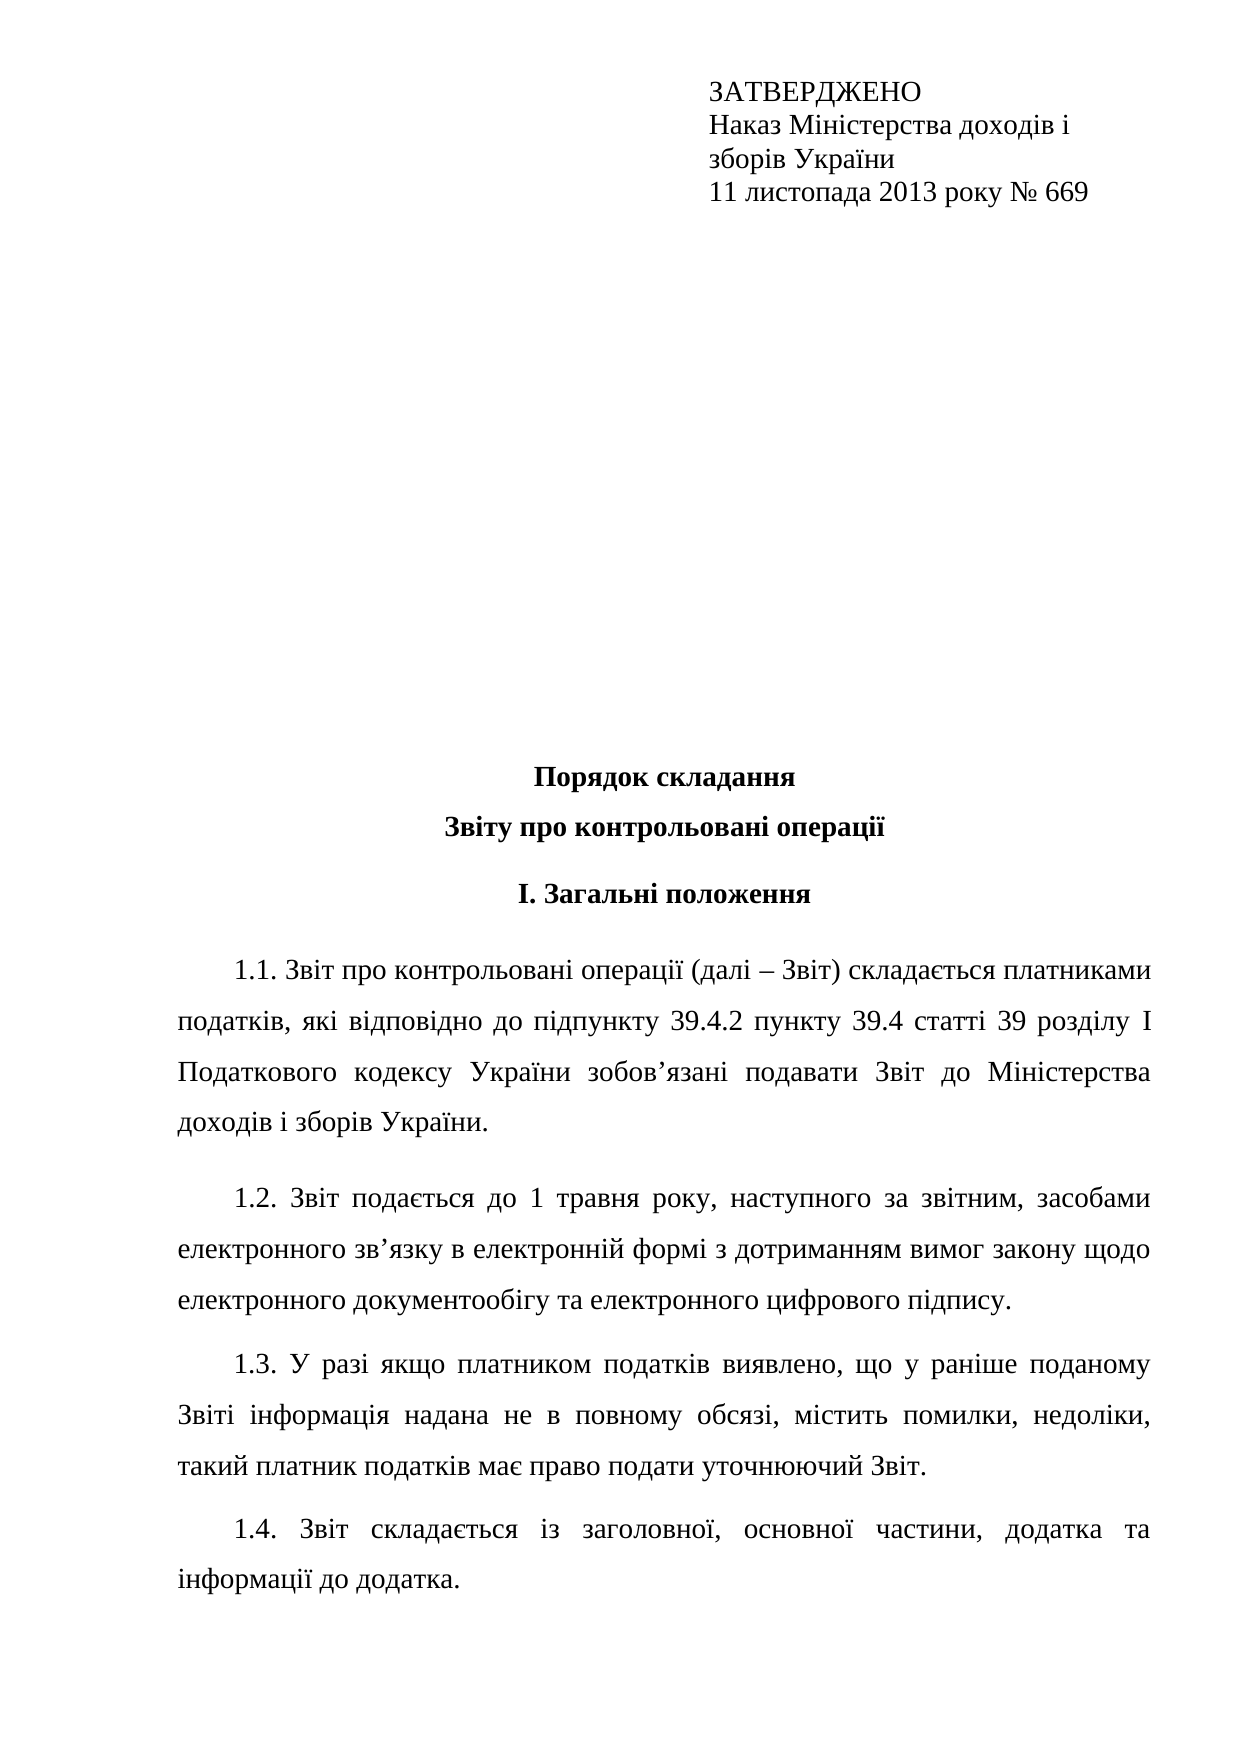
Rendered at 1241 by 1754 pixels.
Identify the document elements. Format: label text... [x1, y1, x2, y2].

text 1.4. Звіт складається із заголовної, основної частини, додатка та інформації до додатка. [177, 1511, 1152, 1595]
text 1.1. Звіт про контрольовані операції (далі – Звіт) складається платниками податків, які відповідно до підпункту 39.4.2 пункту 39.4 статті 39 розділу I Податкового кодексу України зобов’язані подавати Звіт до Міністерства доходів і зборів України. [177, 952, 1152, 1138]
text Порядок складання [177, 759, 1152, 793]
text Звіту про контрольовані операції [177, 809, 1152, 843]
text 1.3. У разі якщо платником податків виявлено, що у раніше поданому Звіті інформація надана не в повному обсязі, містить помилки, недоліки, такий платник податків має право подати уточнюючий Звіт. [177, 1346, 1152, 1481]
text ЗАТВЕРДЖЕНО [709, 74, 1152, 107]
text 11 листопада 2013 року № 669 [664, 174, 1152, 208]
text І. Загальні положення [177, 876, 1152, 910]
text Наказ Міністерства доходів і зборів України [709, 107, 1152, 174]
text 1.2. Звіт подається до 1 травня року, наступного за звітним, засобами електронного зв’язку в електронній формі з дотриманням вимог закону щодо електронного документообігу та електронного цифрового підпису. [177, 1181, 1152, 1316]
